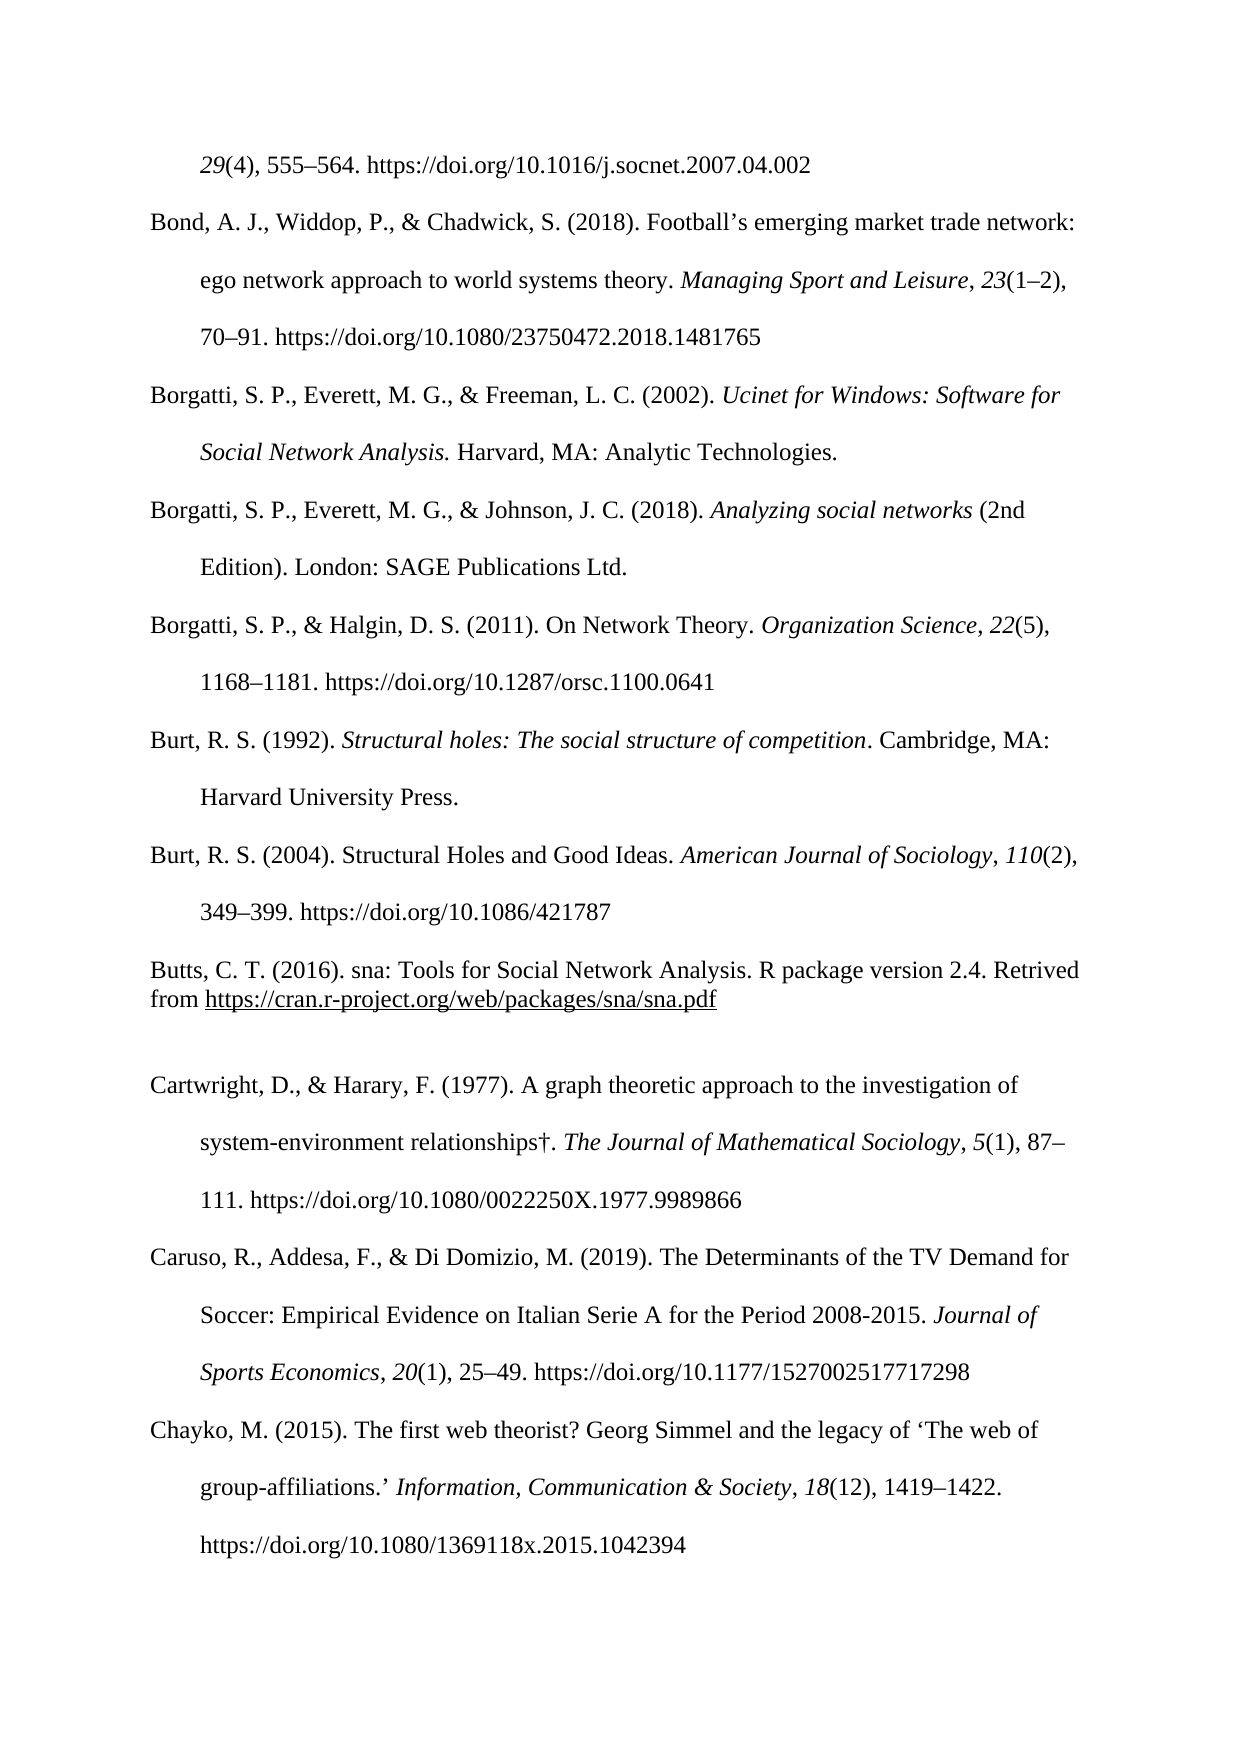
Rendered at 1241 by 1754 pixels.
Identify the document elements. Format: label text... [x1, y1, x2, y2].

text Bond, A. J., Widdop, P., & Chadwick, S. (2018). Football’s emerging market trade network: ego network approach to world systems theory. Managing Sport and Leisure, 23(1–2), 70–91. https://doi.org/10.1080/23750472.2018.1481765 [150, 207, 1090, 351]
text Burt, R. S. (2004). Structural Holes and Good Ideas. American Journal of Sociology, 110(2), 349–399. https://doi.org/10.1086/421787 [150, 840, 1090, 926]
text Butts, C. T. (2016). sna: Tools for Social Network Analysis. R package version 2.4. Retrived from https://cran.r-project.org/web/packages/sna/sna.pdf [150, 955, 1090, 1012]
text Borgatti, S. P., & Halgin, D. S. (2011). On Network Theory. Organization Science, 22(5), 1168–1181. https://doi.org/10.1287/orsc.1100.0641 [150, 610, 1090, 696]
text Burt, R. S. (1992). Structural holes: The social structure of competition. Cambridge, MA: Harvard University Press. [150, 725, 1090, 811]
text Chayko, M. (2015). The first web theorist? Georg Simmel and the legacy of ‘The web of group-affiliations.’ Information, Communication & Society, 18(12), 1419–1422. https://doi.org/10.1080/1369118x.2015.1042394 [150, 1415, 1090, 1559]
text Cartwright, D., & Harary, F. (1977). A graph theoretic approach to the investigation of system‐environment relationships†. The Journal of Mathematical Sociology, 5(1), 87–111. https://doi.org/10.1080/0022250X.1977.9989866 [150, 1070, 1090, 1214]
text Borgatti, S. P., Everett, M. G., & Freeman, L. C. (2002). Ucinet for Windows: Software for Social Network Analysis. Harvard, MA: Analytic Technologies. [150, 380, 1090, 466]
text Borgatti, S. P., Everett, M. G., & Johnson, J. C. (2018). Analyzing social networks (2nd Edition). London: SAGE Publications Ltd. [150, 495, 1090, 581]
text Caruso, R., Addesa, F., & Di Domizio, M. (2019). The Determinants of the TV Demand for Soccer: Empirical Evidence on Italian Serie A for the Period 2008-2015. Journal of Sports Economics, 20(1), 25–49. https://doi.org/10.1177/1527002517717298 [150, 1242, 1090, 1386]
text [150, 150, 1090, 179]
